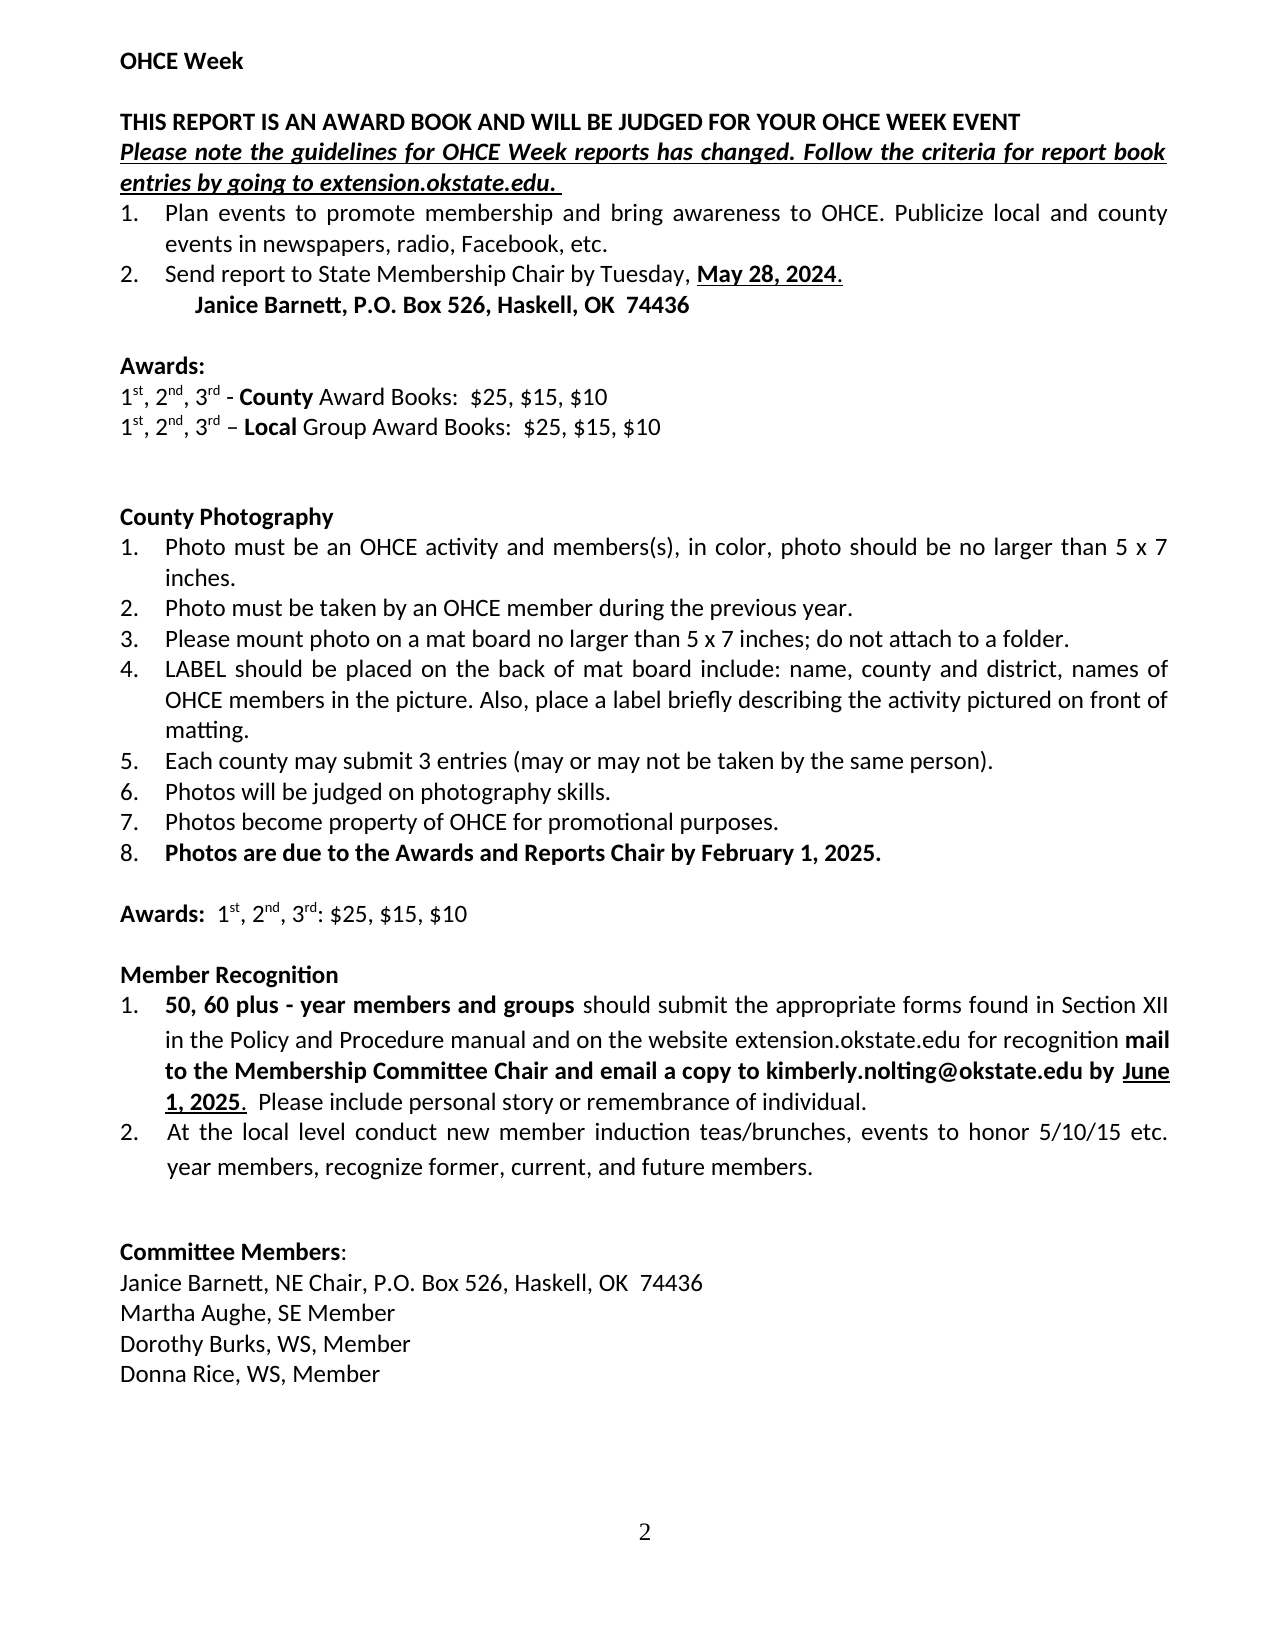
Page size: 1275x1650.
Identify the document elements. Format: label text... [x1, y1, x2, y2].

list 50, 60 plus - year members and groups should submit the appropriate forms found in Section XII in the Policy and Procedure manual and on the website extension.okstate.edu for recognition mail to the Membership Committee Chair and email a copy to kimberly.nolting@okstate.edu by June 1, 2025. Please include personal story or remembrance of individual. [120, 989, 1170, 1117]
text Janice Barnett, NE Chair, P.O. Box 526, Haskell, OK 74436 [120, 1267, 1170, 1297]
list Photos become property of OHCE for promotional purposes. [120, 806, 1170, 837]
list Plan events to promote membership and bring awareness to OHCE. Publicize local and county events in newspapers, radio, Facebook, etc. [120, 198, 1170, 259]
list At the local level conduct new member induction teas/brunches, events to honor 5/10/15 etc. year members, recognize former, current, and future members. [120, 1117, 1170, 1182]
text THIS REPORT IS AN AWARD BOOK AND WILL BE JUDGED FOR YOUR OHCE WEEK EVENT [120, 106, 1170, 137]
list Photos are due to the Awards and Reports Chair by February 1, 2025. [120, 837, 1170, 867]
list Each county may submit 3 entries (may or may not be taken by the same person). [120, 745, 1170, 776]
text Martha Aughe, SE Member [120, 1297, 1170, 1328]
list Photo must be taken by an OHCE member during the previous year. [120, 593, 1170, 623]
text OHCE Week [120, 45, 1170, 76]
text Member Recognition [120, 959, 1170, 989]
text Dorothy Burks, WS, Member [120, 1328, 1170, 1358]
text 1st, 2nd, 3rd – Local Group Award Books: $25, $15, $10 [120, 411, 1170, 442]
text Awards: [120, 350, 1170, 381]
list LABEL should be placed on the back of mat board include: name, county and district, names of OHCE members in the picture. Also, place a label briefly describing the activity pictured on front of matting. [120, 654, 1170, 745]
text Committee Members: [120, 1236, 1170, 1267]
list Photos will be judged on photography skills. [120, 776, 1170, 806]
text 1st, 2nd, 3rd - County Award Books: $25, $15, $10 [120, 381, 1170, 411]
text Awards: 1st, 2nd, 3rd: $25, $15, $10 [120, 898, 1170, 928]
text Donna Rice, WS, Member [120, 1358, 1170, 1389]
text Please note the guidelines for OHCE Week reports has changed. Follow the criteria for report book entries by going to extension.okstate.edu. [120, 137, 1170, 198]
list Photo must be an OHCE activity and members(s), in color, photo should be no larger than 5 x 7 inches. [120, 532, 1170, 593]
text Janice Barnett, P.O. Box 526, Haskell, OK 74436 [120, 289, 1170, 320]
text County Photography [120, 501, 1170, 532]
list Send report to State Membership Chair by Tuesday, May 28, 2024. [120, 259, 1170, 289]
list Please mount photo on a mat board no larger than 5 x 7 inches; do not attach to a folder. [120, 623, 1170, 654]
